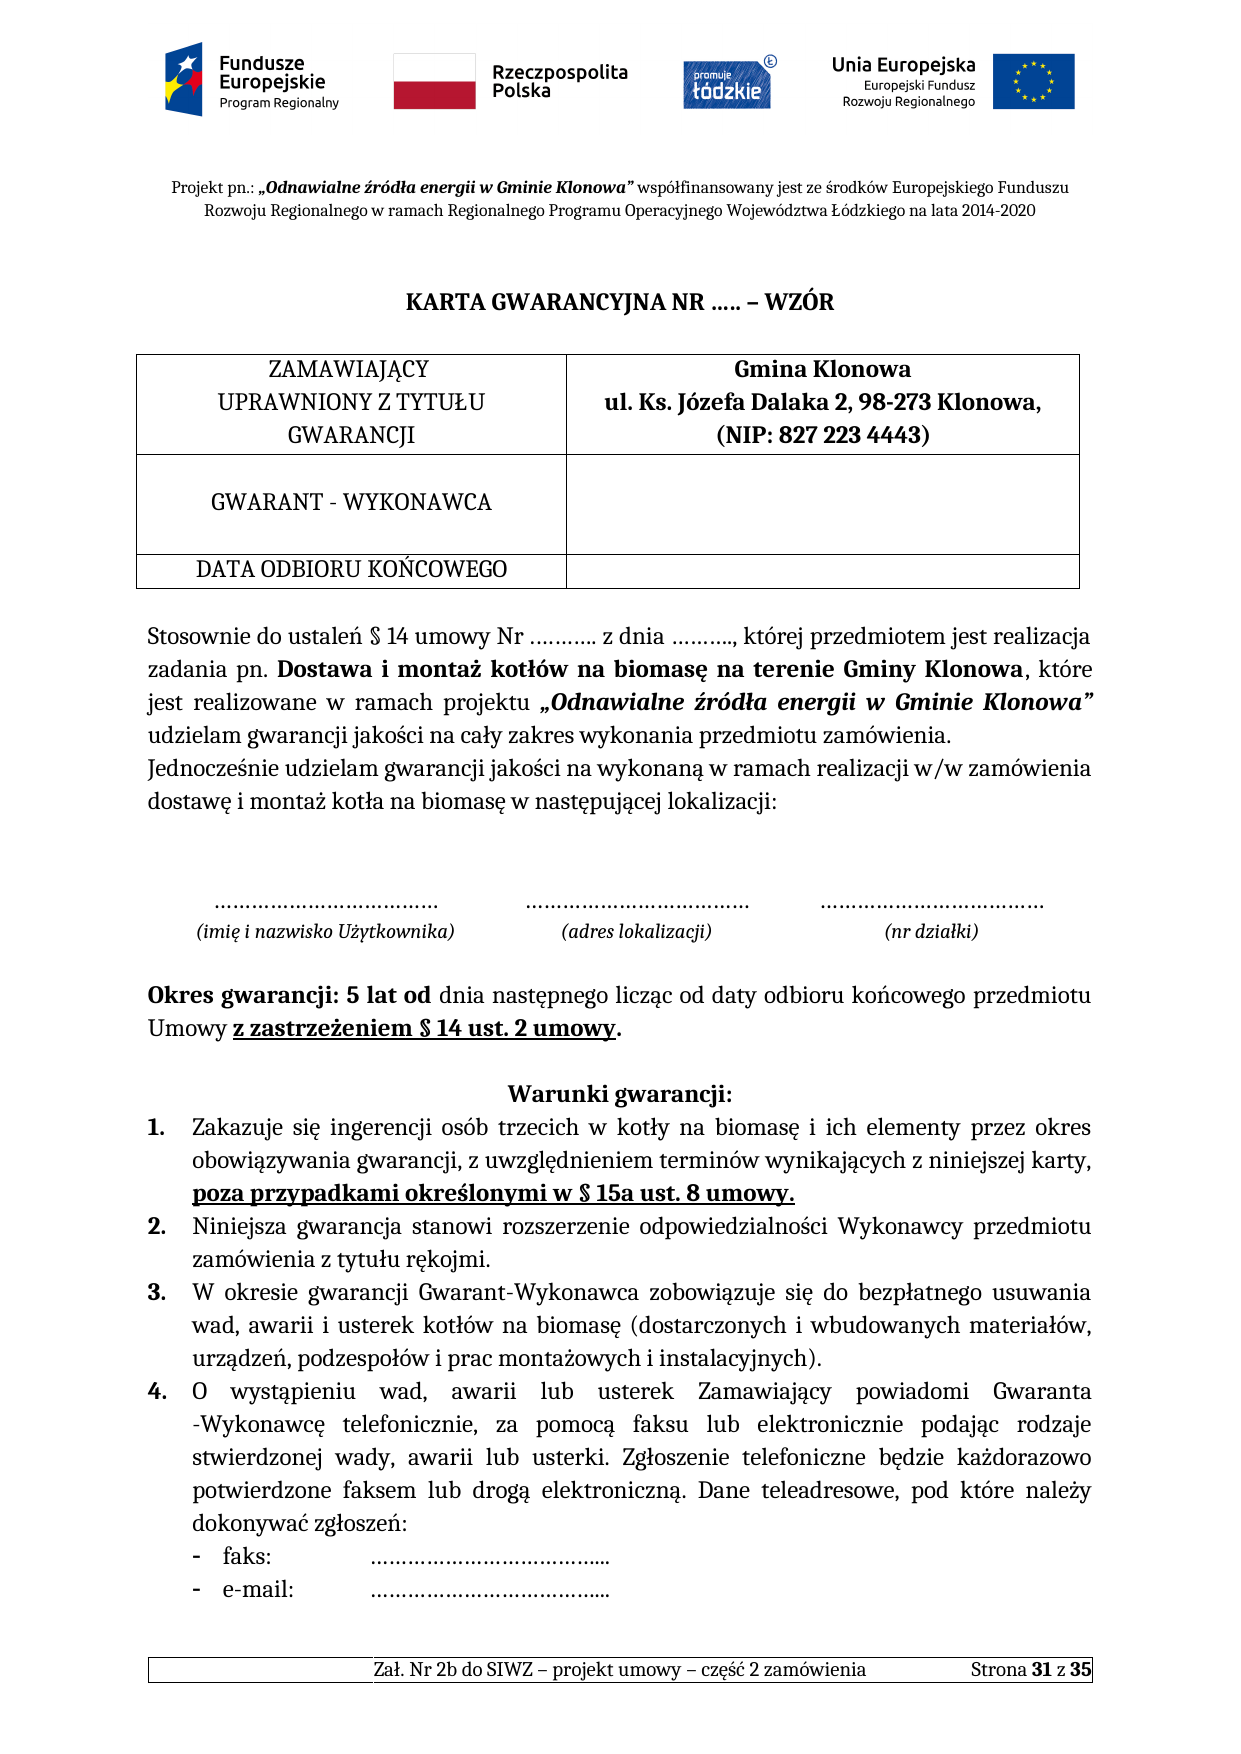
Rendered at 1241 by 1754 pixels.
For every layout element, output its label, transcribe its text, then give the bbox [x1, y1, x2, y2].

text Stosownie do ustaleń § 14 umowy Nr .………. z dnia ………., której przedmiotem jest realizacja zadania pn. Dostawa i montaż kotłów na biomasę na terenie Gminy Klonowa, które jest realizowane w ramach projektu „Odnawialne źródła energii w Gminie Klonowa” udzielam gwarancji jakości na cały zakres wykonania przedmiotu zamówienia. [148, 622, 1093, 750]
table_cell (nr działki) [792, 919, 1071, 948]
list Zakazuje się ingerencji osób trzecich w kotły na biomasę i ich elementy przez okres obowiązywania gwarancji, z uwzględnieniem terminów wynikających z niniejszej karty, poza przypadkami określonymi w § 15a ust. 8 umowy. [148, 1113, 1093, 1207]
text Jednocześnie udzielam gwarancji jakości na wykonaną w ramach realizacji w/w zamówienia dostawę i montaż kotła na biomasę w następującej lokalizacji: [148, 754, 1093, 816]
list faks: ………………………………... [192, 1542, 1093, 1571]
list O wystąpieniu wad, awarii lub usterek Zamawiający powiadomi Gwaranta -Wykonawcę telefonicznie, za pomocą faksu lub elektronicznie podając rodzaje stwierdzonej wady, awarii lub usterki. Zgłoszenie telefoniczne będzie każdorazowo potwierdzone faksem lub drogą elektroniczną. Dane teleadresowe, pod które należy dokonywać zgłoszeń: [148, 1377, 1093, 1538]
table_cell DATA ODBIORU KOŃCOWEGO [137, 555, 566, 588]
table_header Gmina Klonowa ul. Ks. Józefa Dalaka 2, 98-273 Klonowa, (NIP: 827 223 4443) [567, 355, 1079, 454]
table_cell GWARANT - WYKONAWCA [137, 455, 566, 554]
list e-mail: ………………………………... [192, 1575, 1093, 1604]
text KARTA GWARANCYJNA NR ….. – WZÓR [148, 288, 1093, 317]
table_cell (adres lokalizacji) [482, 919, 792, 948]
table_cell [567, 555, 1079, 588]
text Okres gwarancji: 5 lat od dnia następnego licząc od daty odbioru końcowego przedmiotu Umowy z zastrzeżeniem § 14 ust. 2 umowy. [148, 981, 1093, 1042]
table_header ……………………………… [169, 853, 482, 919]
table_header ……………………………… [792, 853, 1071, 919]
text Warunki gwarancji: [148, 1080, 1093, 1108]
table_cell [567, 455, 1079, 554]
table_header ……………………………… [482, 853, 792, 919]
table_header ZAMAWIAJĄCY UPRAWNIONY Z TYTUŁU GWARANCJI [137, 355, 566, 454]
table_cell (imię i nazwisko Użytkownika) [169, 919, 482, 948]
list W okresie gwarancji Gwarant-Wykonawca zobowiązuje się do bezpłatnego usuwania wad, awarii i usterek kotłów na biomasę (dostarczonych i wbudowanych materiałów, urządzeń, podzespołów i prac montażowych i instalacyjnych). [148, 1278, 1093, 1373]
picture [147, 23, 1093, 135]
list Niniejsza gwarancja stanowi rozszerzenie odpowiedzialności Wykonawcy przedmiotu zamówienia z tytułu rękojmi. [148, 1212, 1093, 1273]
